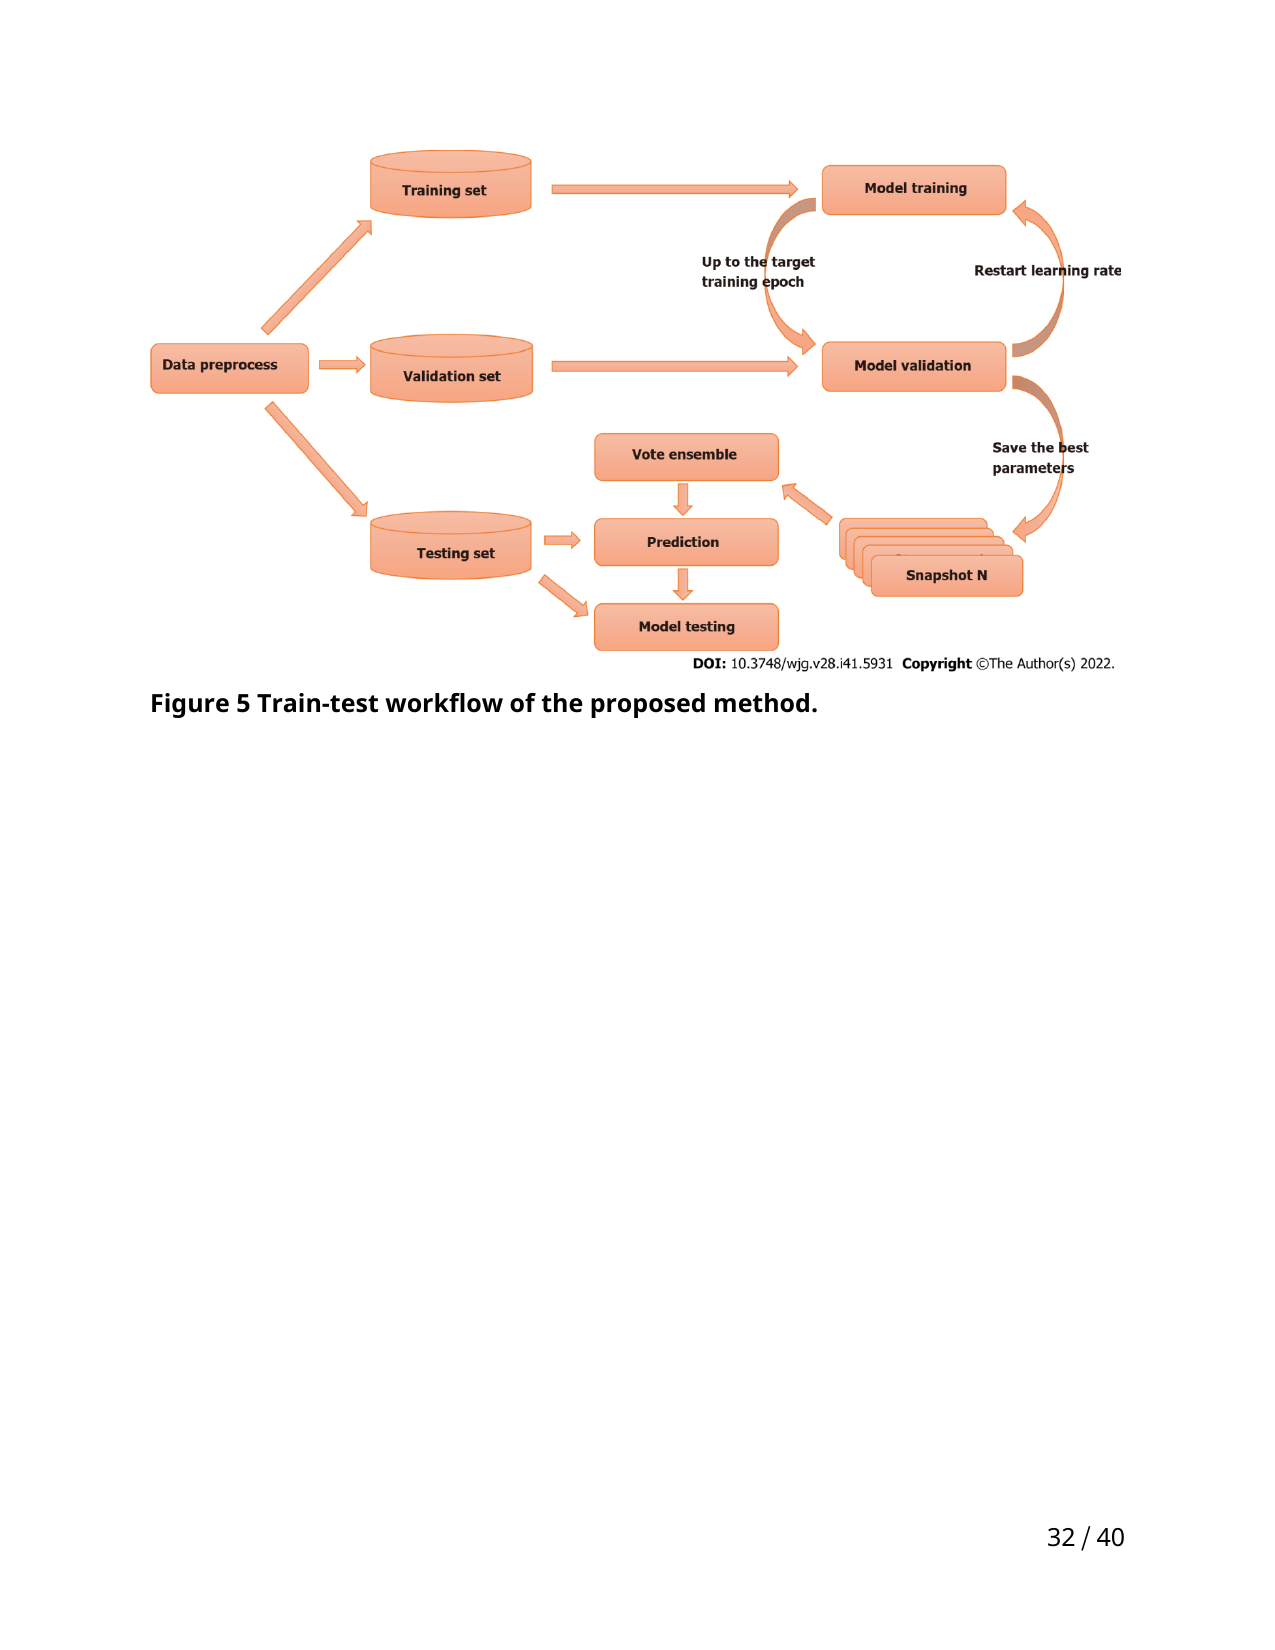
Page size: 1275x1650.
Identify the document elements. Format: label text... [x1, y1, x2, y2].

picture [150, 150, 1122, 672]
text Figure 5 Train-test workflow of the proposed method. [150, 686, 1125, 720]
